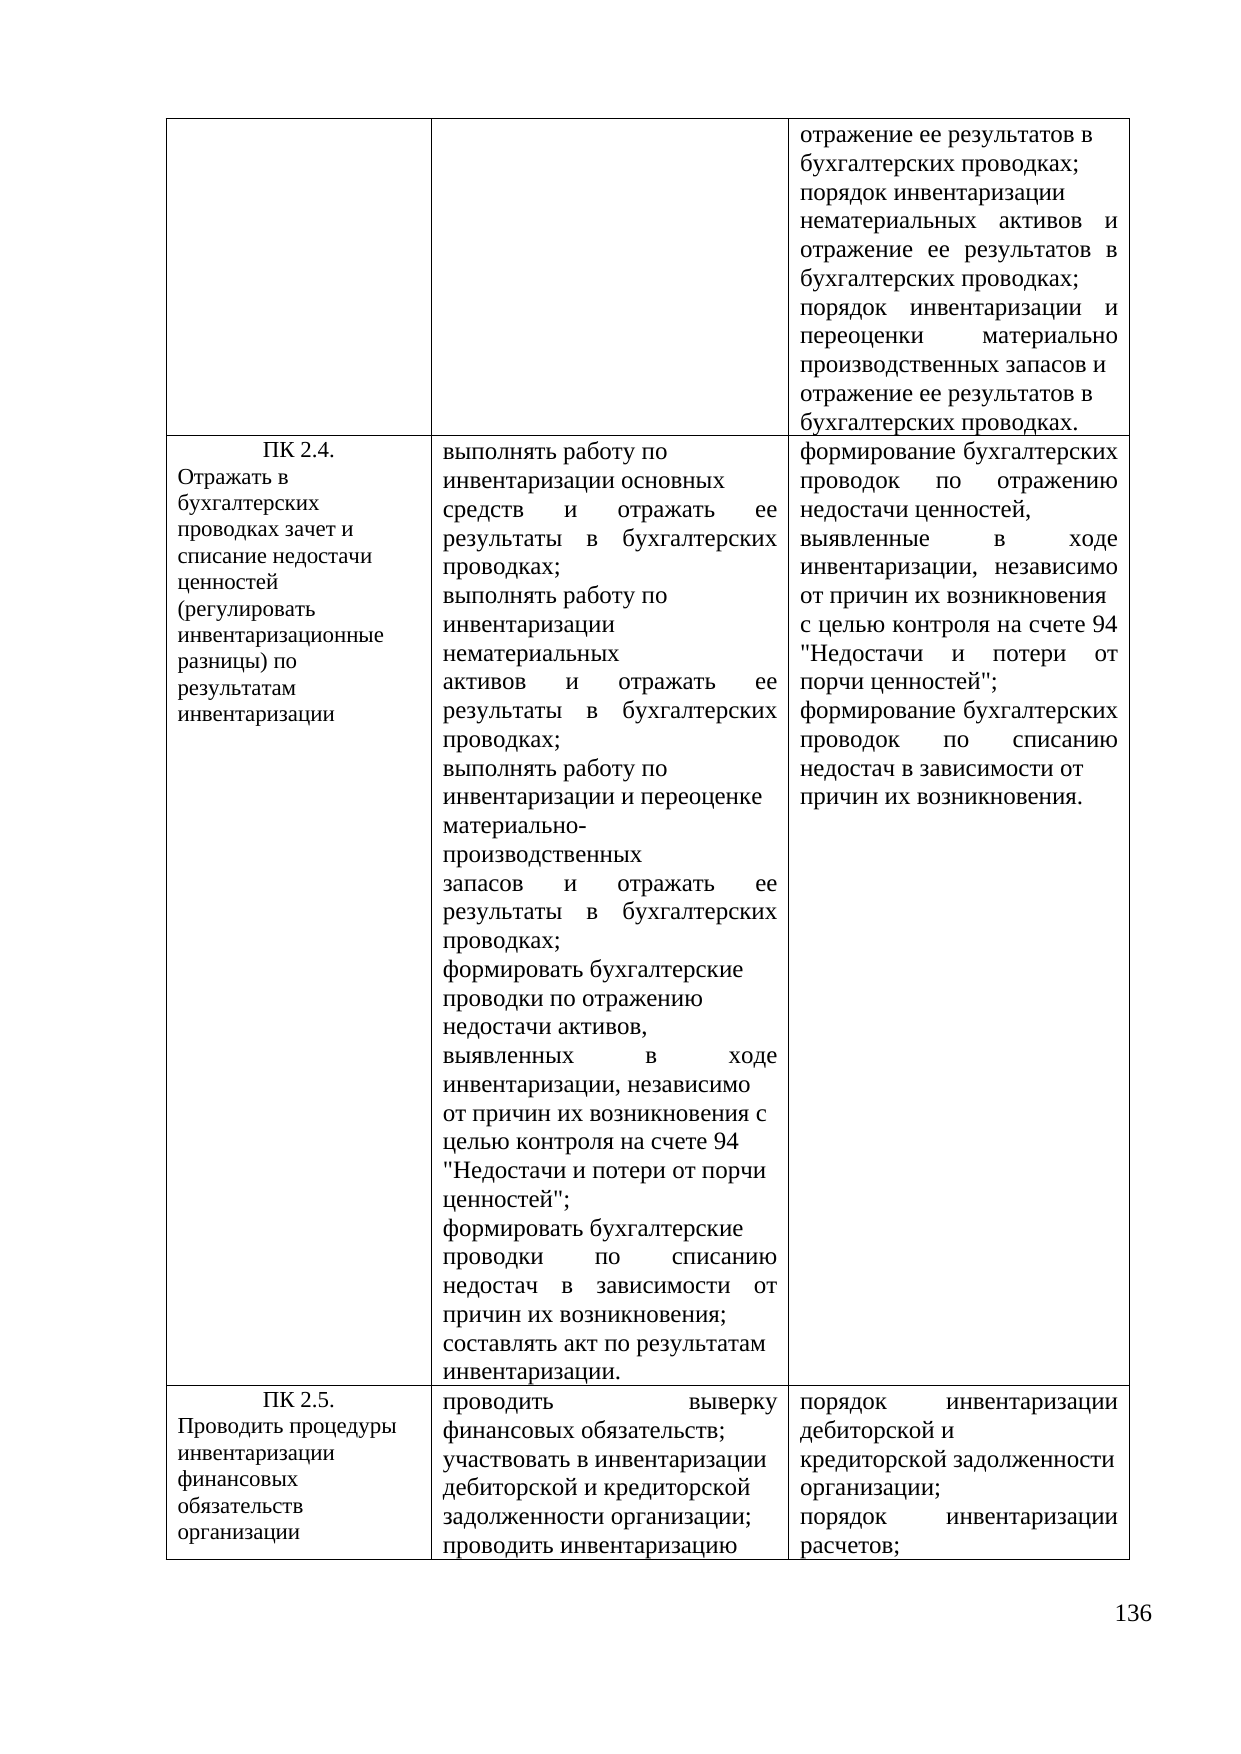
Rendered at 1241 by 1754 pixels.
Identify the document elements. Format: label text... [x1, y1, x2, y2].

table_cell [432, 1386, 788, 1559]
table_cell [167, 1386, 431, 1559]
table_cell формирование бухгалтерских проводок по отражению недостачи ценностей, выявленные в ходе инвентаризации, независимо от причин их возникновения с целью контроля на счете 94 "Недостачи и потери от порчи ценностей"; формирование бухгалтерских проводок по списанию недостач в зависимости от причин их возникновения. [789, 436, 1129, 1385]
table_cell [789, 1386, 1129, 1559]
table_cell выполнять работу по инвентаризации основных средств и отражать ее результаты в бухгалтерских проводках; выполнять работу по инвентаризации нематериальных активов и отражать ее результаты в бухгалтерских проводках; выполнять работу по инвентаризации и переоценке материально-производственных запасов и отражать ее результаты в бухгалтерских проводках; формировать бухгалтерские проводки по отражению недостачи активов, выявленных в ходе инвентаризации, независимо от причин их возникновения с целью контроля на счете 94 "Недостачи и потери от порчи ценностей"; формировать бухгалтерские проводки по списанию недостач в зависимости от причин их возникновения; составлять акт по результатам инвентаризации. [432, 436, 788, 1385]
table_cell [167, 119, 431, 435]
table_cell ПК 2.4. Отражать в бухгалтерских проводках зачет и списание недостачи ценностей (регулировать инвентаризационные разницы) по результатам инвентаризации [167, 436, 431, 1385]
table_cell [432, 119, 788, 435]
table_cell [789, 119, 1129, 435]
